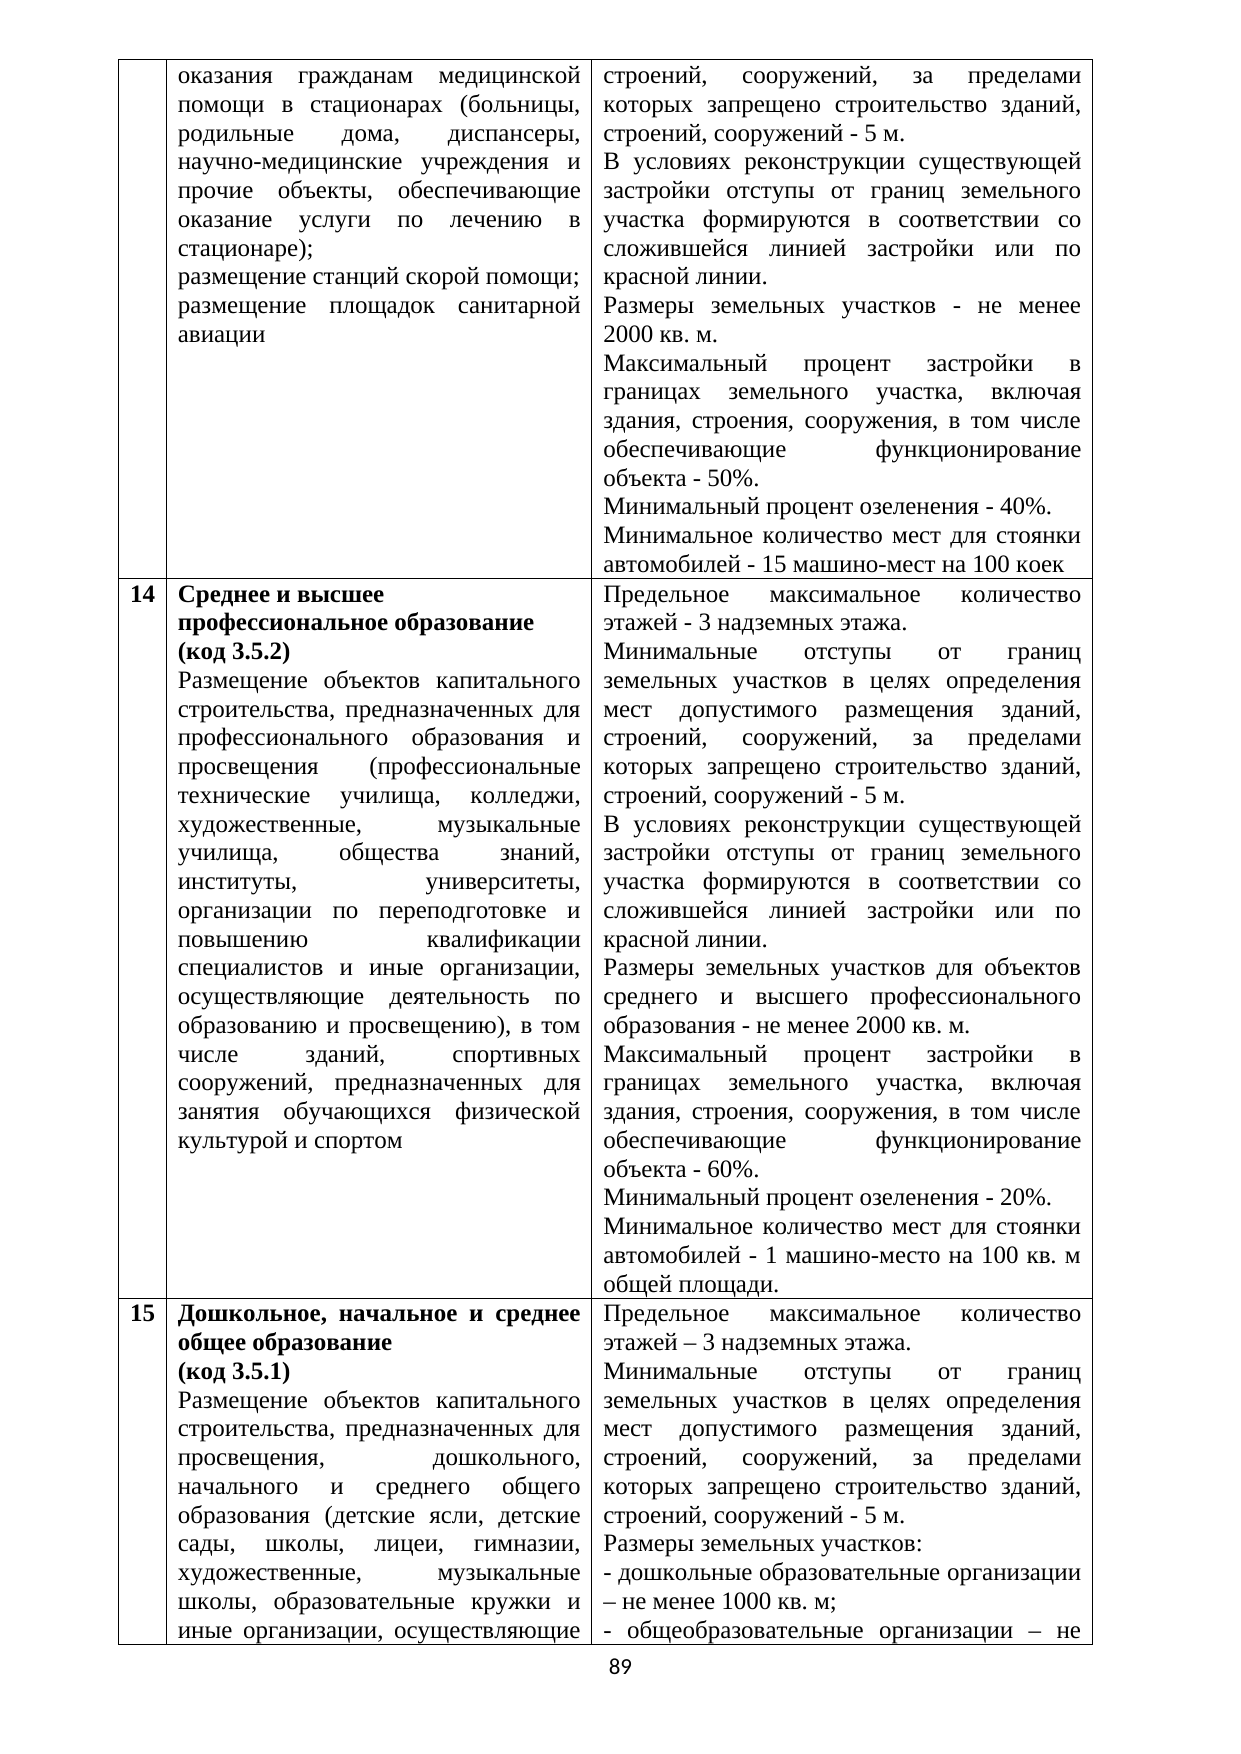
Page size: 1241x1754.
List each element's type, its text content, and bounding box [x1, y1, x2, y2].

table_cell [167, 1299, 591, 1643]
table_cell 14 [119, 579, 166, 1297]
table_cell 13 [119, 60, 166, 578]
table_cell Среднее и высшее профессиональное образование (код 3.5.2) Размещение объектов капитального строительства, предназначенных для профессионального образования и просвещения (профессиональные технические училища, колледжи, художественные, музыкальные училища, общества знаний, институты, университеты, организации по переподготовке и повышению квалификации специалистов и иные организации, осуществляющие деятельность по образованию и просвещению), в том числе зданий, спортивных сооружений, предназначенных для занятия обучающихся физической культурой и спортом [167, 579, 591, 1297]
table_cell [592, 1299, 1092, 1643]
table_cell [167, 60, 591, 578]
table_cell 15 [119, 1299, 166, 1643]
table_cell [592, 60, 1092, 578]
table_cell Предельное максимальное количество этажей - 3 надземных этажа. Минимальные отступы от границ земельных участков в целях определения мест допустимого размещения зданий, строений, сооружений, за пределами которых запрещено строительство зданий, строений, сооружений - 5 м. В условиях реконструкции существующей застройки отступы от границ земельного участка формируются в соответствии со сложившейся линией застройки или по красной линии. Размеры земельных участков для объектов среднего и высшего профессионального образования - не менее 2000 кв. м. Максимальный процент застройки в границах земельного участка, включая здания, строения, сооружения, в том числе обеспечивающие функционирование объекта - 60%. Минимальный процент озеленения - 20%. Минимальное количество мест для стоянки автомобилей - 1 машино-место на 100 кв. м общей площади. [592, 579, 1092, 1297]
